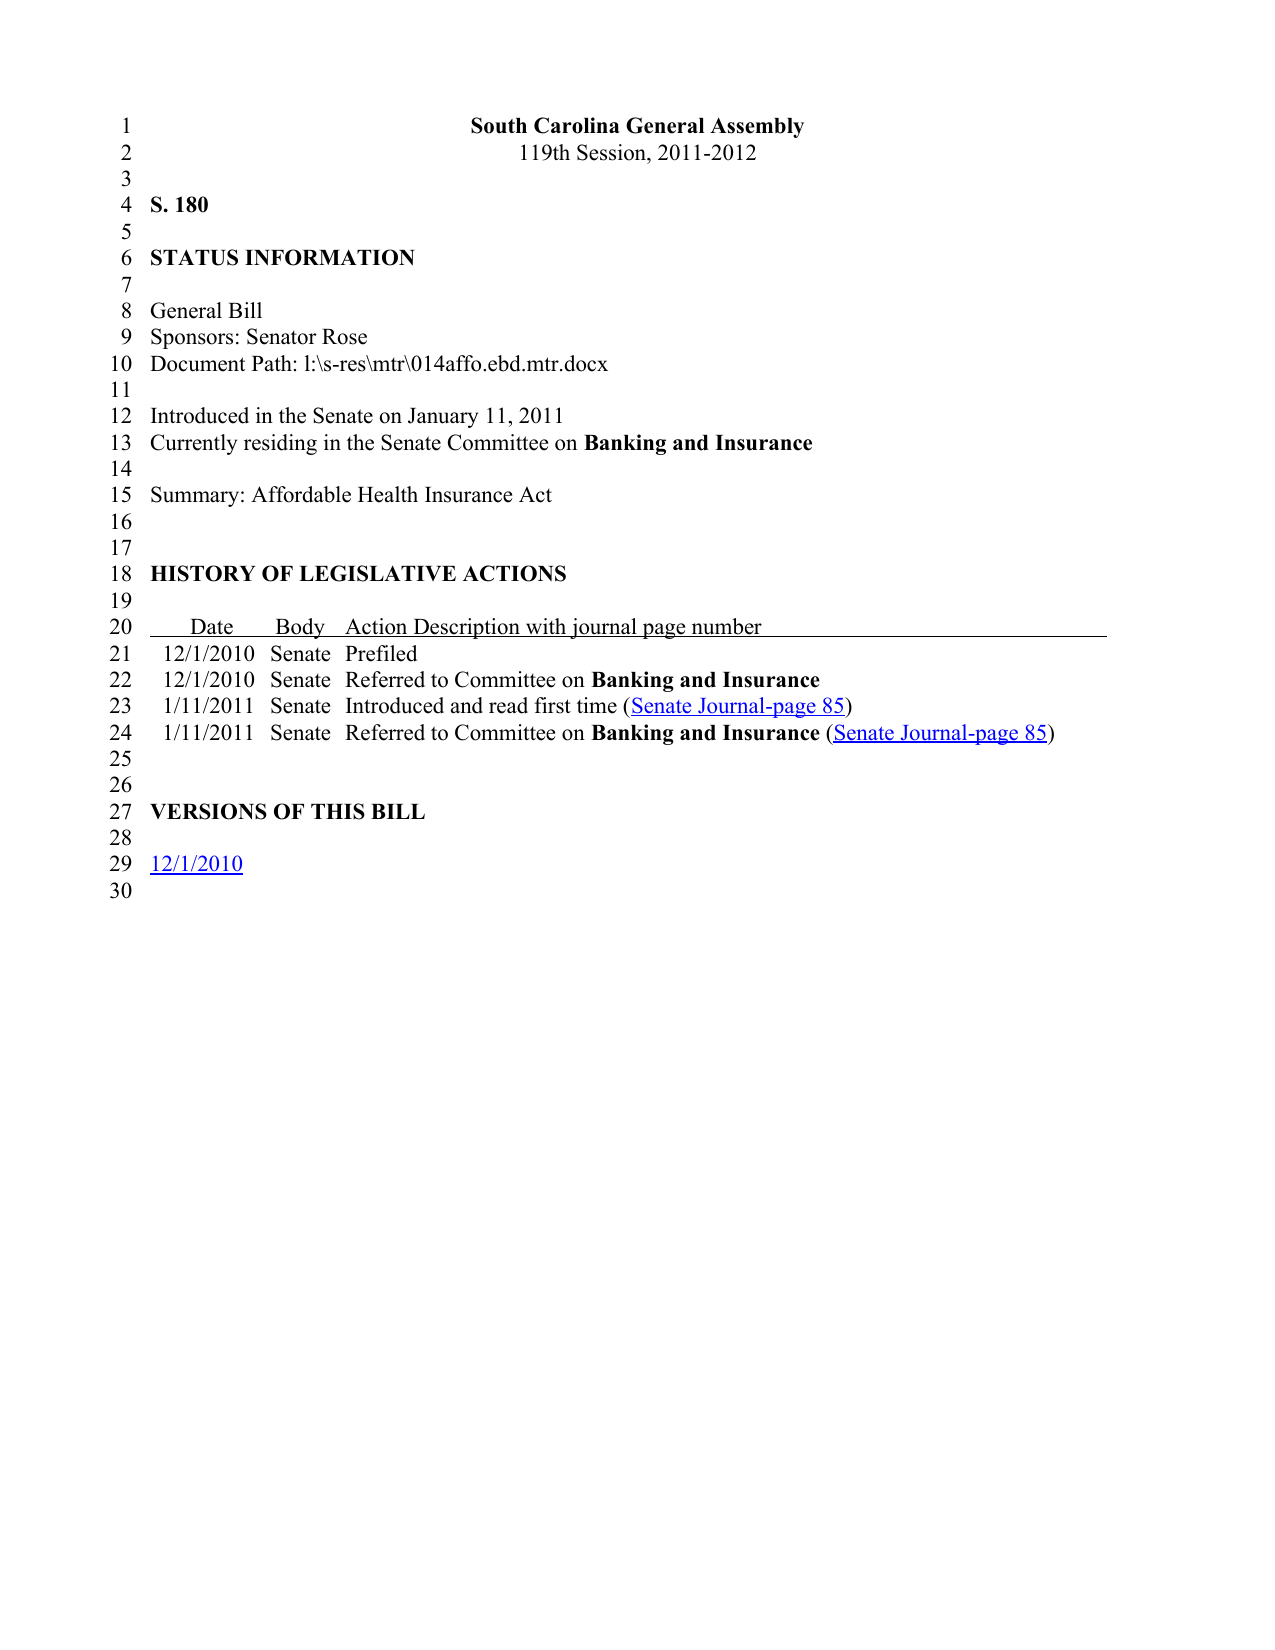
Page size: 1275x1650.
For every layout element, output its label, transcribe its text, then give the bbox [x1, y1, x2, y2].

text HISTORY OF LEGISLATIVE ACTIONS [150, 561, 1125, 587]
text Date Body Action Description with journal page number [150, 613, 1125, 639]
text 12/1/2010 Senate Referred to Committee on Banking and Insurance [150, 666, 1125, 692]
text 12/1/2010 [150, 850, 1125, 877]
text 119th Session, 2011-2012 [150, 139, 1125, 165]
text 1/11/2011 Senate Referred to Committee on Banking and Insurance (Senate Journal-page 85) [150, 719, 1125, 745]
text Currently residing in the Senate Committee on Banking and Insurance [150, 429, 1125, 455]
text 12/1/2010 Senate Prefiled [150, 639, 1125, 666]
text South Carolina General Assembly [150, 112, 1125, 139]
text VERSIONS OF THIS BILL [150, 798, 1125, 824]
text General Bill [150, 297, 1125, 323]
text S. 180 [150, 192, 1125, 218]
text 1/11/2011 Senate Introduced and read first time (Senate Journal-page 85) [150, 692, 1125, 719]
text Sponsors: Senator Rose [150, 323, 1125, 350]
text Summary: Affordable Health Insurance Act [150, 481, 1125, 508]
text Document Path: l:\s-res\mtr\014affo.ebd.mtr.docx [150, 350, 1125, 376]
text Introduced in the Senate on January 11, 2011 [150, 402, 1125, 429]
text STATUS INFORMATION [150, 244, 1125, 271]
